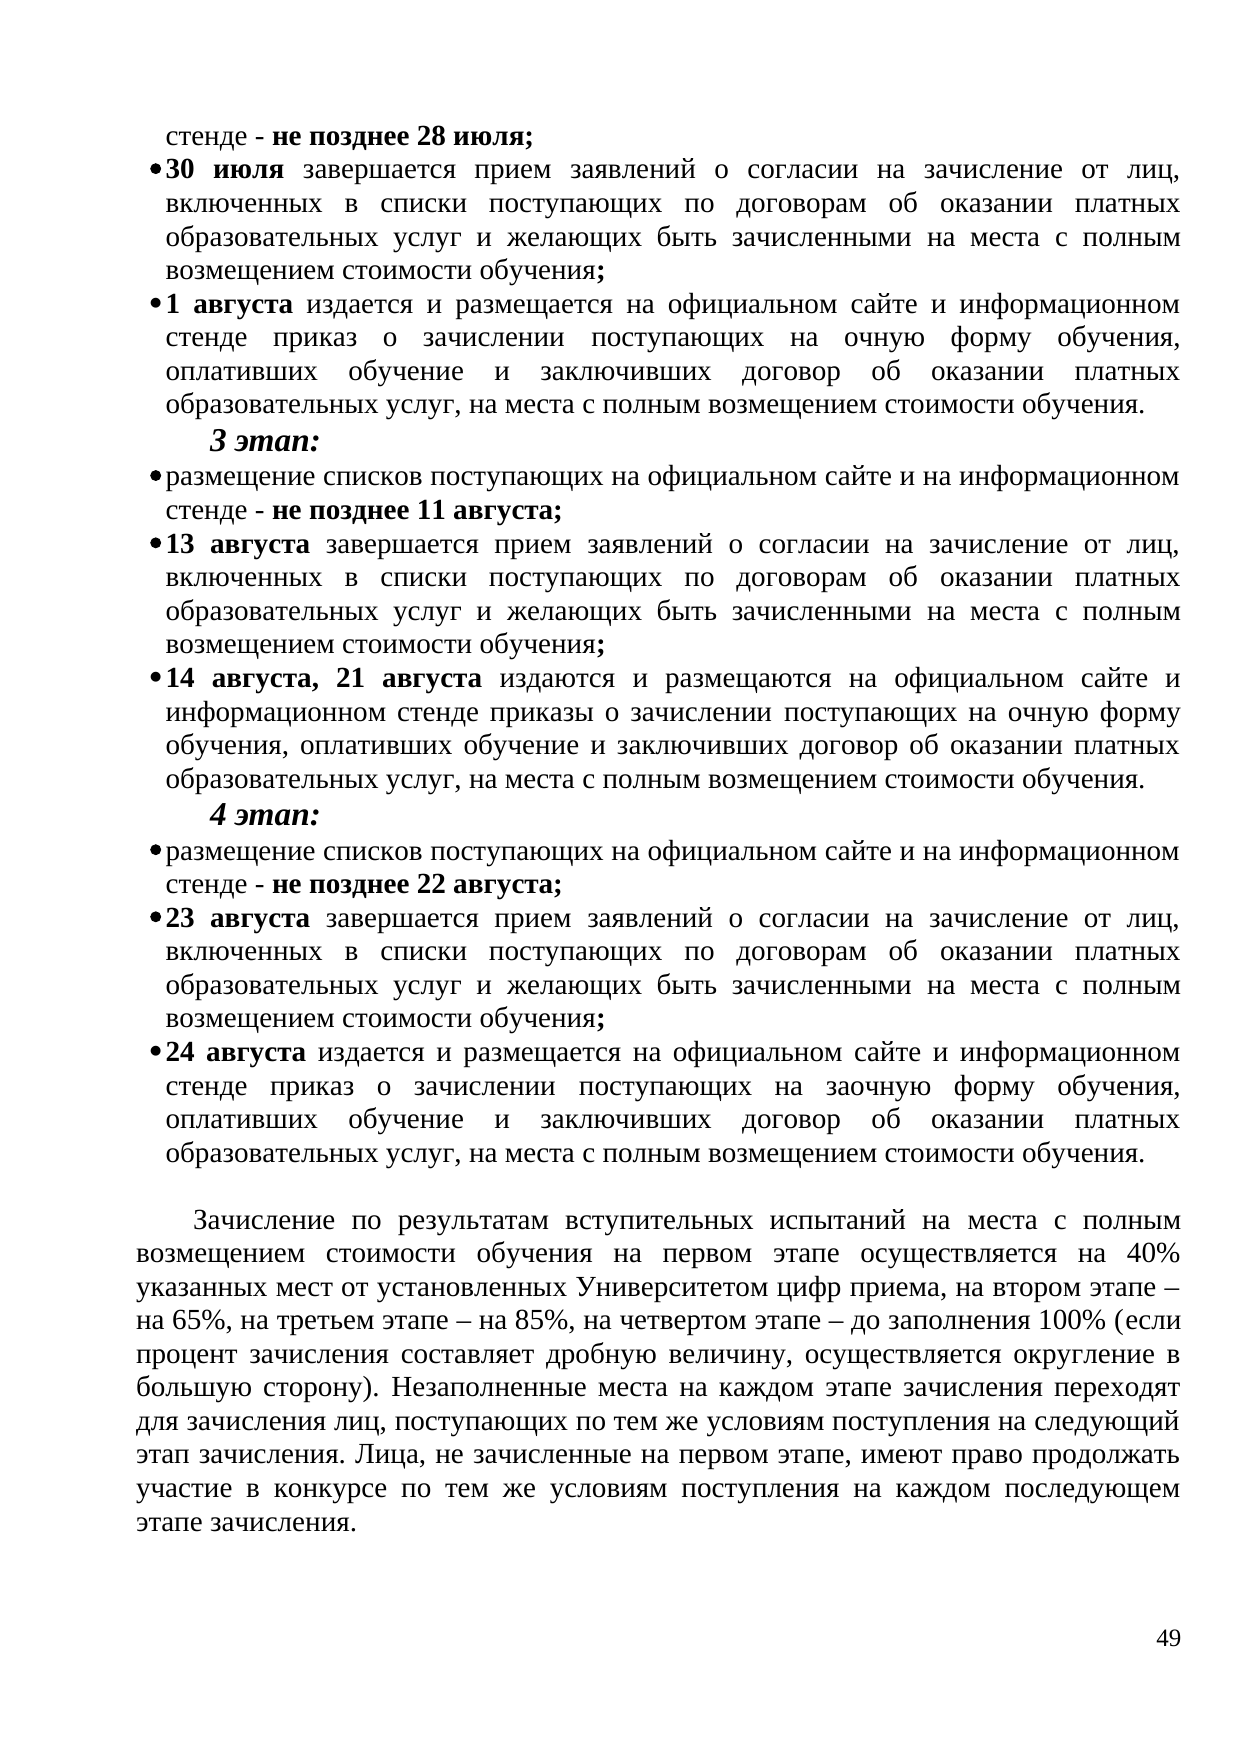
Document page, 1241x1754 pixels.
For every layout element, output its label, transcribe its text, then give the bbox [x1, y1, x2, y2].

list размещение списков поступающих на официальном сайте и на информационном стенде - не позднее 22 августа; [151, 833, 1181, 900]
list 30 июля завершается прием заявлений о согласии на зачисление от лиц, включенных в списки поступающих по договорам об оказании платных образовательных услуг и желающих быть зачисленными на места с полным возмещением стоимости обучения; [151, 152, 1181, 286]
list 24 августа издается и размещается на официальном сайте и информационном стенде приказ о зачислении поступающих на заочную форму обучения, оплативших обучение и заключивших договор об оказании платных образовательных услуг, на места с полным возмещением стоимости обучения. [151, 1034, 1181, 1168]
list 14 августа, 21 августа издаются и размещаются на официальном сайте и информационном стенде приказы о зачислении поступающих на очную форму обучения, оплативших обучение и заключивших договор об оказании платных образовательных услуг, на места с полным возмещением стоимости обучения. [151, 660, 1181, 794]
list 13 августа завершается прием заявлений о согласии на зачисление от лиц, включенных в списки поступающих по договорам об оказании платных образовательных услуг и желающих быть зачисленными на места с полным возмещением стоимости обучения; [151, 526, 1181, 660]
text Зачисление по результатам вступительных испытаний на места с полным возмещением стоимости обучения на первом этапе осуществляется на 40% указанных мест от установленных Университетом цифр приема, на втором этапе –на 65%, на третьем этапе – на 85%, на четвертом этапе – до заполнения 100% (если процент зачисления составляет дробную величину, осуществляется округление в большую сторону). Незаполненные места на каждом этапе зачисления переходят для зачисления лиц, поступающих по тем же условиям поступления на следующий этап зачисления. Лица, не зачисленные на первом этапе, имеют право продолжать участие в конкурсе по тем же условиям поступления на каждом последующем этапе зачисления. [136, 1202, 1181, 1537]
list 23 августа завершается прием заявлений о согласии на зачисление от лиц, включенных в списки поступающих по договорам об оказании платных образовательных услуг и желающих быть зачисленными на места с полным возмещением стоимости обучения; [151, 900, 1181, 1034]
text 4 этап: [136, 794, 1181, 833]
list размещение списков поступающих на официальном сайте и на информационном стенде - не позднее 11 августа; [151, 458, 1181, 526]
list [151, 118, 1181, 152]
list 1 августа издается и размещается на официальном сайте и информационном стенде приказ о зачислении поступающих на очную форму обучения, оплативших обучение и заключивших договор об оказании платных образовательных услуг, на места с полным возмещением стоимости обучения. [151, 286, 1181, 420]
text 3 этап: [136, 420, 1181, 458]
